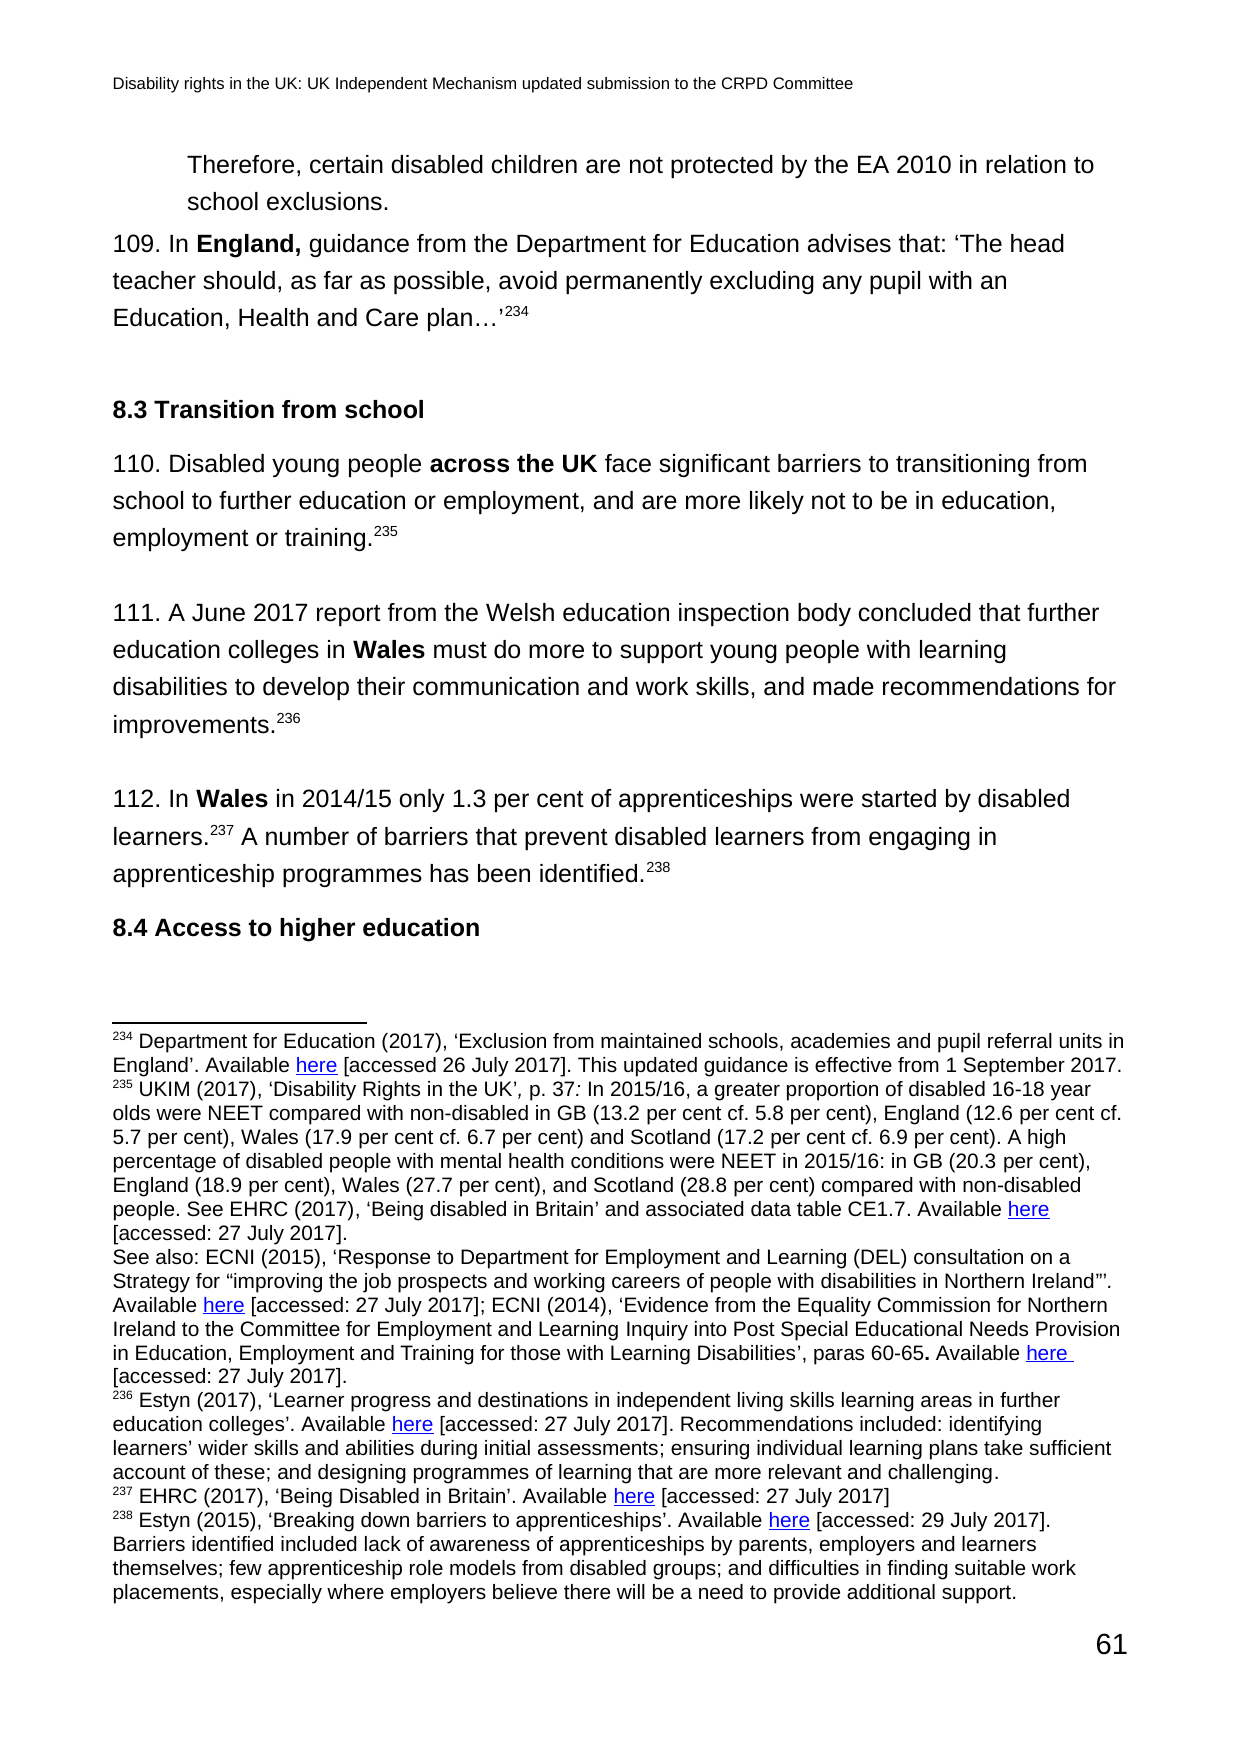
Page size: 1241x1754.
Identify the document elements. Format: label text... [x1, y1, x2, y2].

list A June 2017 report from the Welsh education inspection body concluded that further education colleges in Wales must do more to support young people with learning disabilities to develop their communication and work skills, and made recommendations for improvements. [112, 598, 1128, 738]
list In Wales in 2014/15 only 1.3 per cent of apprenticeships were started by disabled learners. A number of barriers that prevent disabled learners from engaging in apprenticeship programmes has been identified. [112, 784, 1128, 887]
text The Upper Tribunal has confirmed that ‘the tendency to physically abuse others’ is excluded from the definition of disability even if it arises as a result of a disability (such as autism) and regardless of whether it applies to an adult or child. Therefore, certain disabled children are not protected by the EA 2010 in relation to school exclusions. [150, 150, 1128, 216]
list Disabled young people across the UK face significant barriers to transitioning from school to further education or employment, and are more likely not to be in education, employment or training. [112, 448, 1128, 552]
title 8.3 Transition from school [112, 394, 1128, 423]
list In England, guidance from the Department for Education advises that: ‘The head teacher should, as far as possible, avoid permanently excluding any pupil with an Education, Health and Care plan…’ [112, 229, 1128, 332]
title 8.4 Access to higher education [112, 913, 1128, 941]
